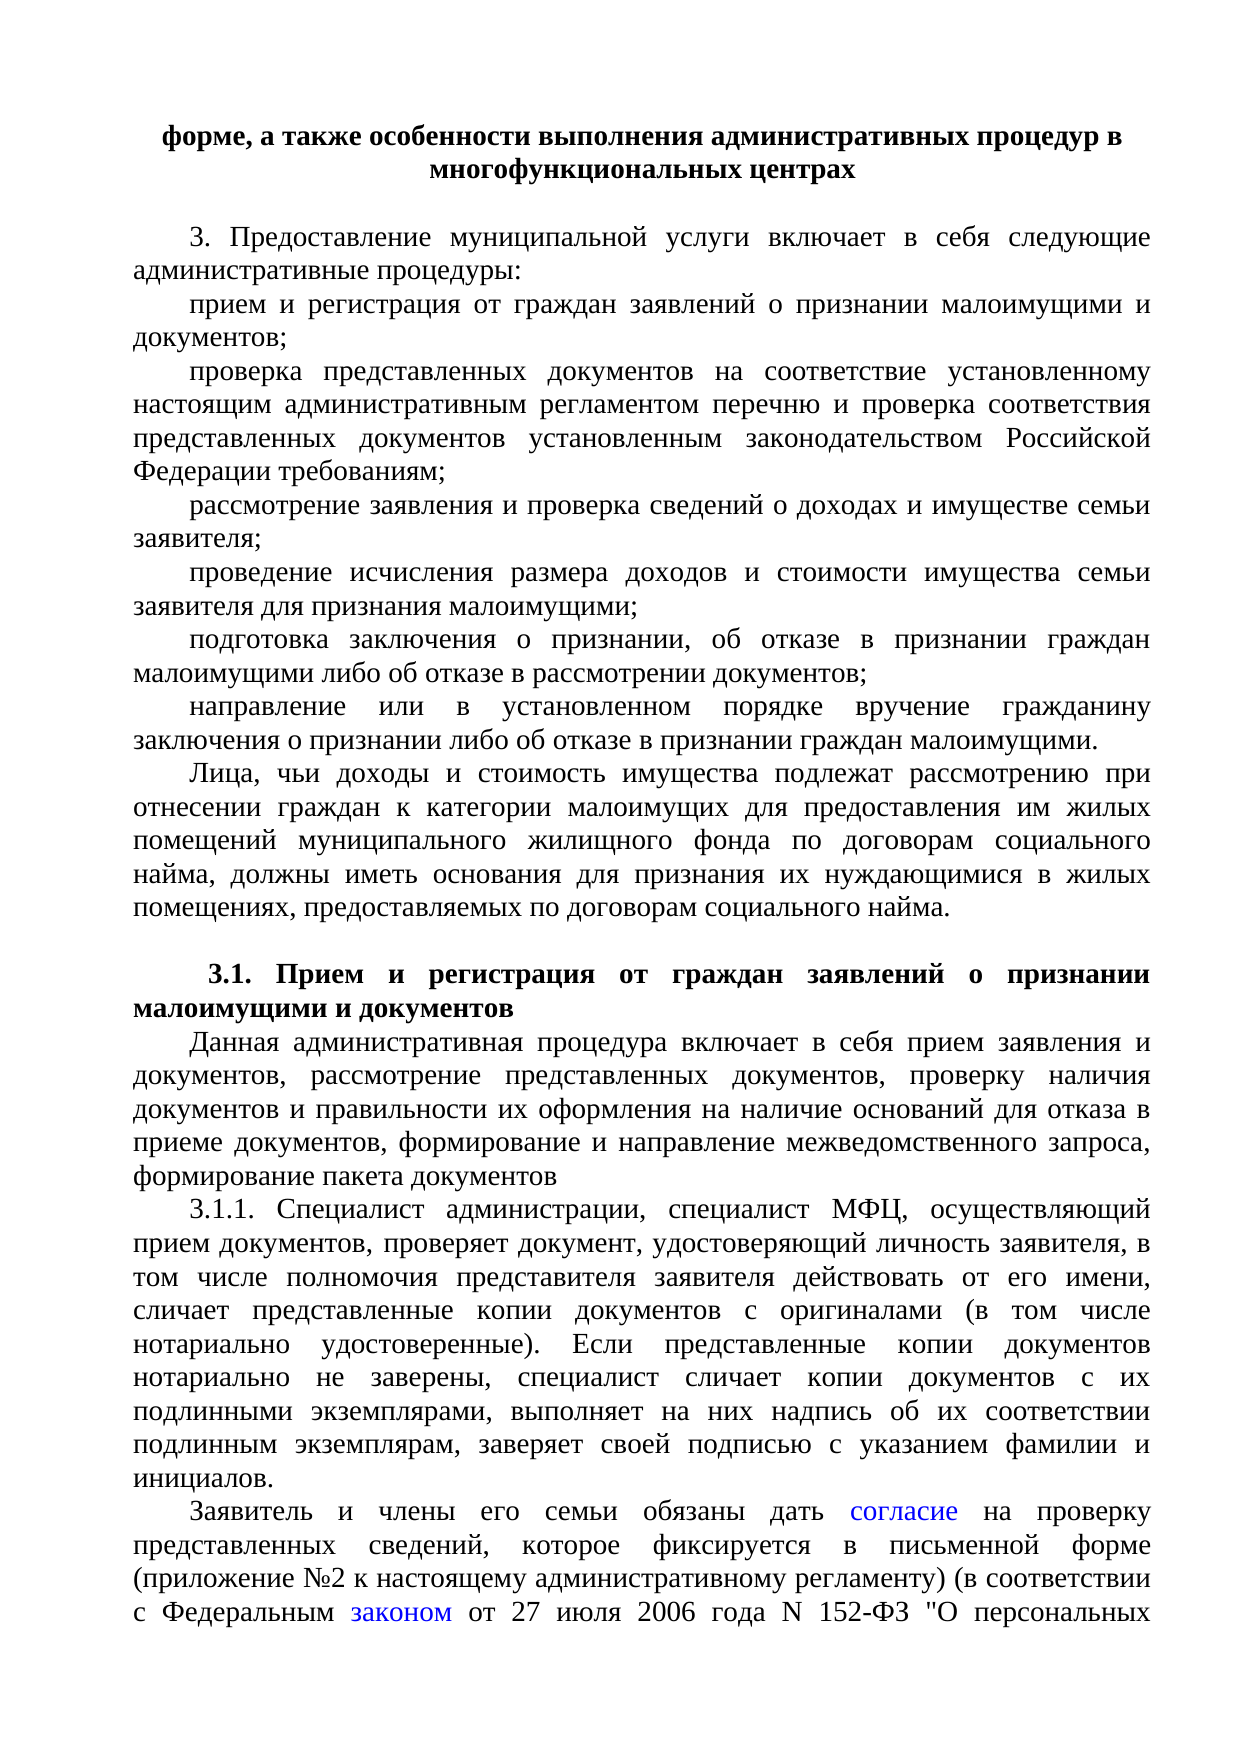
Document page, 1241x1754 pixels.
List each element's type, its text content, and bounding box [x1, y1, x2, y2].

text 3.1. Прием и регистрация от граждан заявлений о признании малоимущими и документов [133, 957, 1152, 1024]
text прием и регистрация от граждан заявлений о признании малоимущими и документов; [133, 286, 1152, 353]
text 3.1.1. Специалист администрации, специалист МФЦ, осуществляющий прием документов, проверяет документ, удостоверяющий личность заявителя, в том числе полномочия представителя заявителя действовать от его имени, сличает представленные копии документов с оригиналами (в том числе нотариально удостоверенные). Если представленные копии документов нотариально не заверены, специалист сличает копии документов с их подлинными экземплярами, выполняет на них надпись об их соответствии подлинным экземплярам, заверяет своей подписью с указанием фамилии и инициалов. [133, 1191, 1152, 1493]
text Данная административная процедура включает в себя прием заявления и документов, рассмотрение представленных документов, проверку наличия документов и правильности их оформления на наличие оснований для отказа в приеме документов, формирование и направление межведомственного запроса, формирование пакета документов [133, 1024, 1152, 1191]
text проверка представленных документов на соответствие установленному настоящим административным регламентом перечню и проверка соответствия представленных документов установленным законодательством Российской Федерации требованиям; [133, 353, 1152, 487]
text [133, 118, 1152, 185]
text рассмотрение заявления и проверка сведений о доходах и имуществе семьи заявителя; [133, 487, 1152, 554]
text Лица, чьи доходы и стоимость имущества подлежат рассмотрению при отнесении граждан к категории малоимущих для предоставления им жилых помещений муниципального жилищного фонда по договорам социального найма, должны иметь основания для признания их нуждающимися в жилых помещениях, предоставляемых по договорам социального найма. [133, 755, 1152, 923]
text 3. Предоставление муниципальной услуги включает в себя следующие административные процедуры: [133, 219, 1152, 286]
text подготовка заключения о признании, об отказе в признании граждан малоимущими либо об отказе в рассмотрении документов; [133, 621, 1152, 688]
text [133, 1493, 1152, 1628]
text проведение исчисления размера доходов и стоимости имущества семьи заявителя для признания малоимущими; [133, 554, 1152, 621]
text направление или в установленном порядке вручение гражданину заключения о признании либо об отказе в признании граждан малоимущими. [133, 688, 1152, 755]
